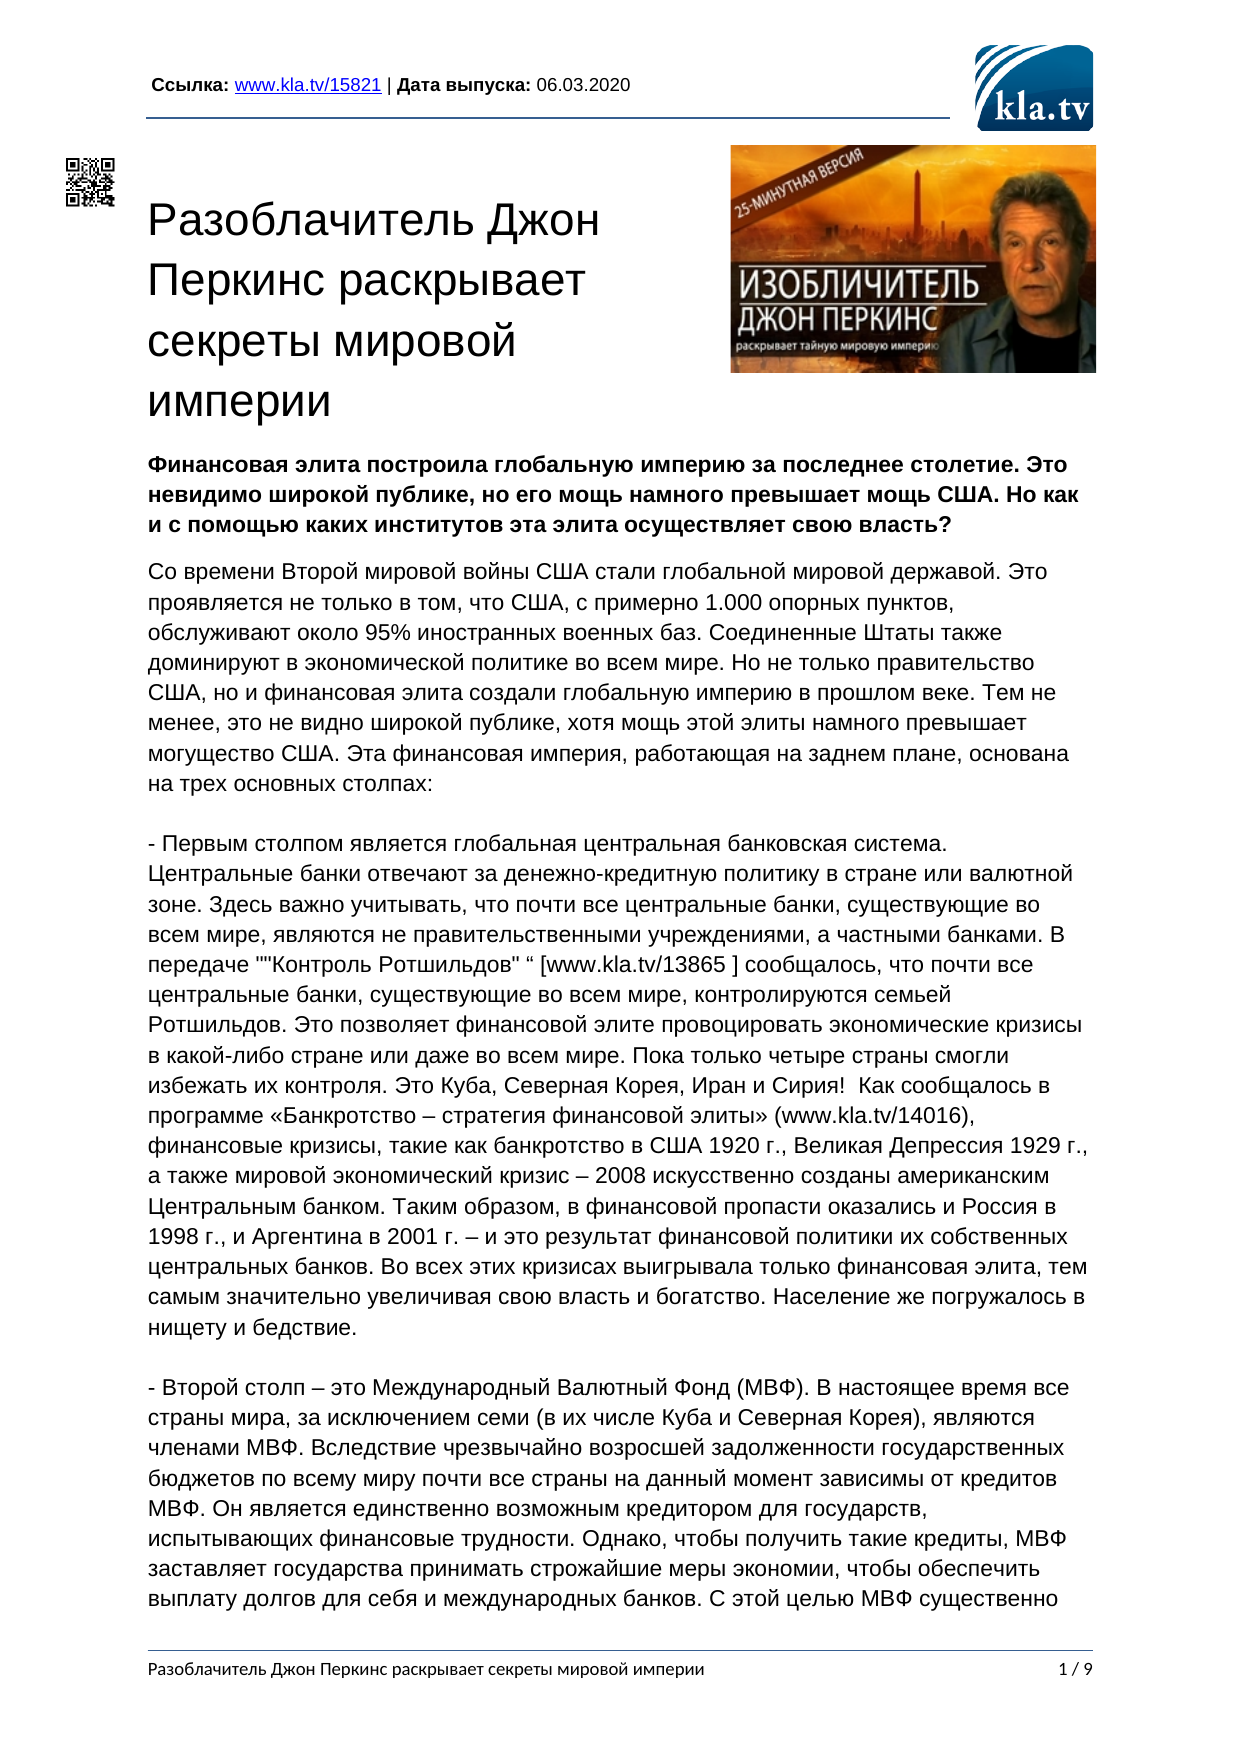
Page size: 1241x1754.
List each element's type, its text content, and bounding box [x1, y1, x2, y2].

text Финансовая элита построила глобальную империю за последнее столетие. Это невидимо широкой публике, но его мощь намного превышает мощь США. Но как и с помощью каких институтов эта элита осуществляет свою власть? [148, 451, 1093, 538]
text Разоблачитель Джон Перкинс раскрывает секреты мировой империи [148, 192, 1093, 427]
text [148, 558, 1093, 1612]
